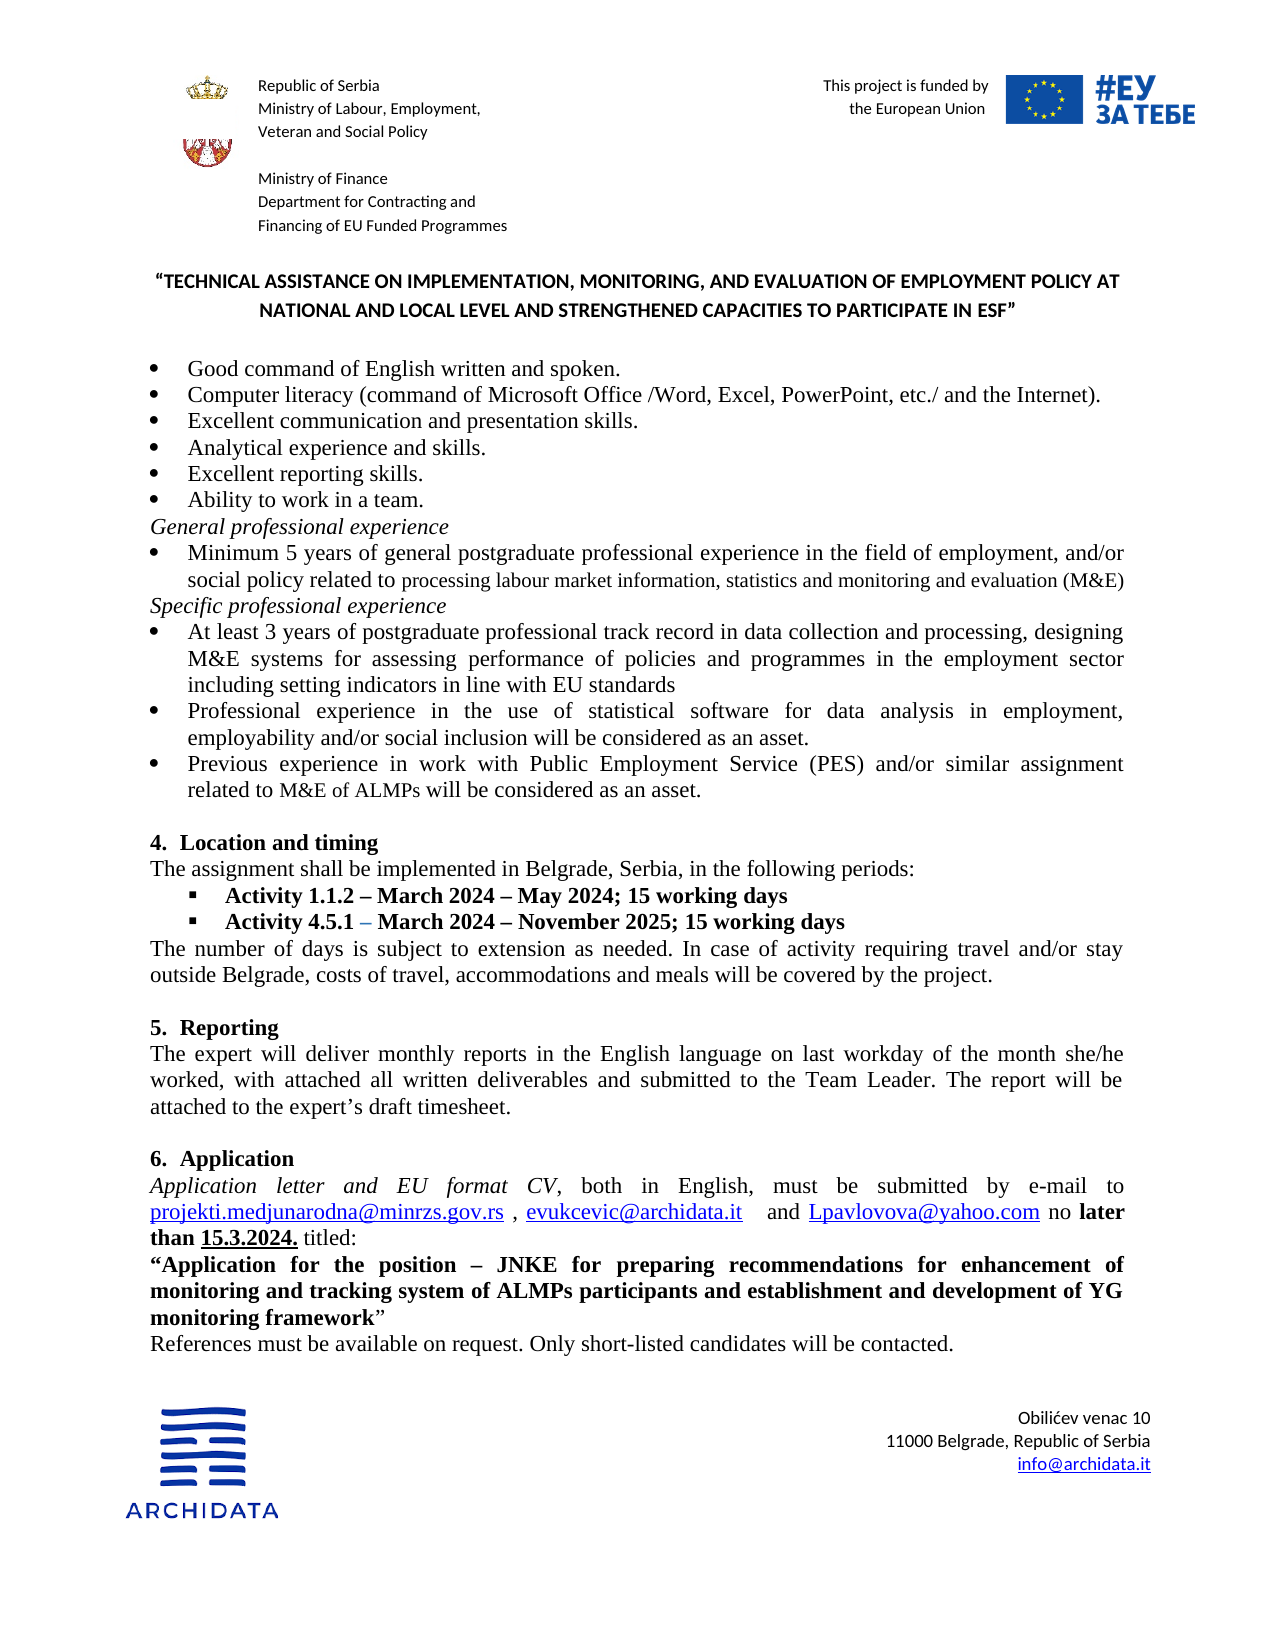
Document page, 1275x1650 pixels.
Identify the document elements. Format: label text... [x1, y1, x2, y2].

picture [124, 1406, 279, 1519]
text The number of days is subject to extension as needed. In case of activity requiring travel and/or stay outside Belgrade, costs of travel, accommodations and meals will be covered by the project. [150, 934, 1125, 987]
list Good command of English written and spoken. [150, 355, 1125, 381]
text The assignment shall be implemented in Belgrade, Serbia, in the following periods: [150, 856, 1125, 882]
list Location and timing [150, 829, 1125, 856]
list Excellent reporting skills. [150, 460, 1125, 487]
text “Application for the position – JNKE for preparing recommendations for enhancement of monitoring and tracking system of ALMPs participants and establishment and development of YG monitoring framework” [150, 1251, 1125, 1330]
list Computer literacy (command of Microsoft Office /Word, Excel, PowerPoint, etc./ and the Internet). [150, 381, 1125, 407]
list Ability to work in a team. [150, 487, 1125, 513]
picture [1005, 75, 1195, 124]
text General professional experience [150, 513, 1125, 539]
text The expert will deliver monthly reports in the English language on last workday of the month she/he worked, with attached all written deliverables and submitted to the Team Leader. The report will be attached to the expert’s draft timesheet. [150, 1040, 1125, 1119]
list Activity 1.1.2 – March 2024 – May 2024; 15 working days [187, 882, 1125, 908]
text References must be available on request. Only short-listed candidates will be contacted. [150, 1330, 1125, 1356]
list Previous experience in work with Public Employment Service (PES) and/or similar assignment related to M&E of ALMPs will be considered as an asset. [150, 750, 1125, 803]
text Specific professional experience [150, 592, 1125, 618]
picture [173, 75, 241, 171]
list Application [150, 1145, 1125, 1172]
list Reporting [150, 1014, 1125, 1040]
list At least 3 years of postgraduate professional track record in data collection and processing, designing M&E systems for assessing performance of policies and programmes in the employment sector including setting indicators in line with EU standards [150, 618, 1125, 697]
list Professional experience in the use of statistical software for data analysis in employment, employability and/or social inclusion will be considered as an asset. [150, 697, 1125, 750]
list Analytical experience and skills. [150, 434, 1125, 460]
list Minimum 5 years of general postgraduate professional experience in the field of employment, and/or social policy related to processing labour market information, statistics and monitoring and evaluation (M&E) [150, 539, 1125, 592]
list Excellent communication and presentation skills. [150, 407, 1125, 434]
list Activity 4.5.1 – March 2024 – November 2025; 15 working days [187, 908, 1125, 934]
text Application letter and EU format CV, both in English, must be submitted by e-mail to projekti.medjunarodna@minrzs.gov.rs , evukcevic@archidata.it and Lpavlovova@yahoo.com no later than 15.3.2024. titled: [150, 1172, 1125, 1251]
